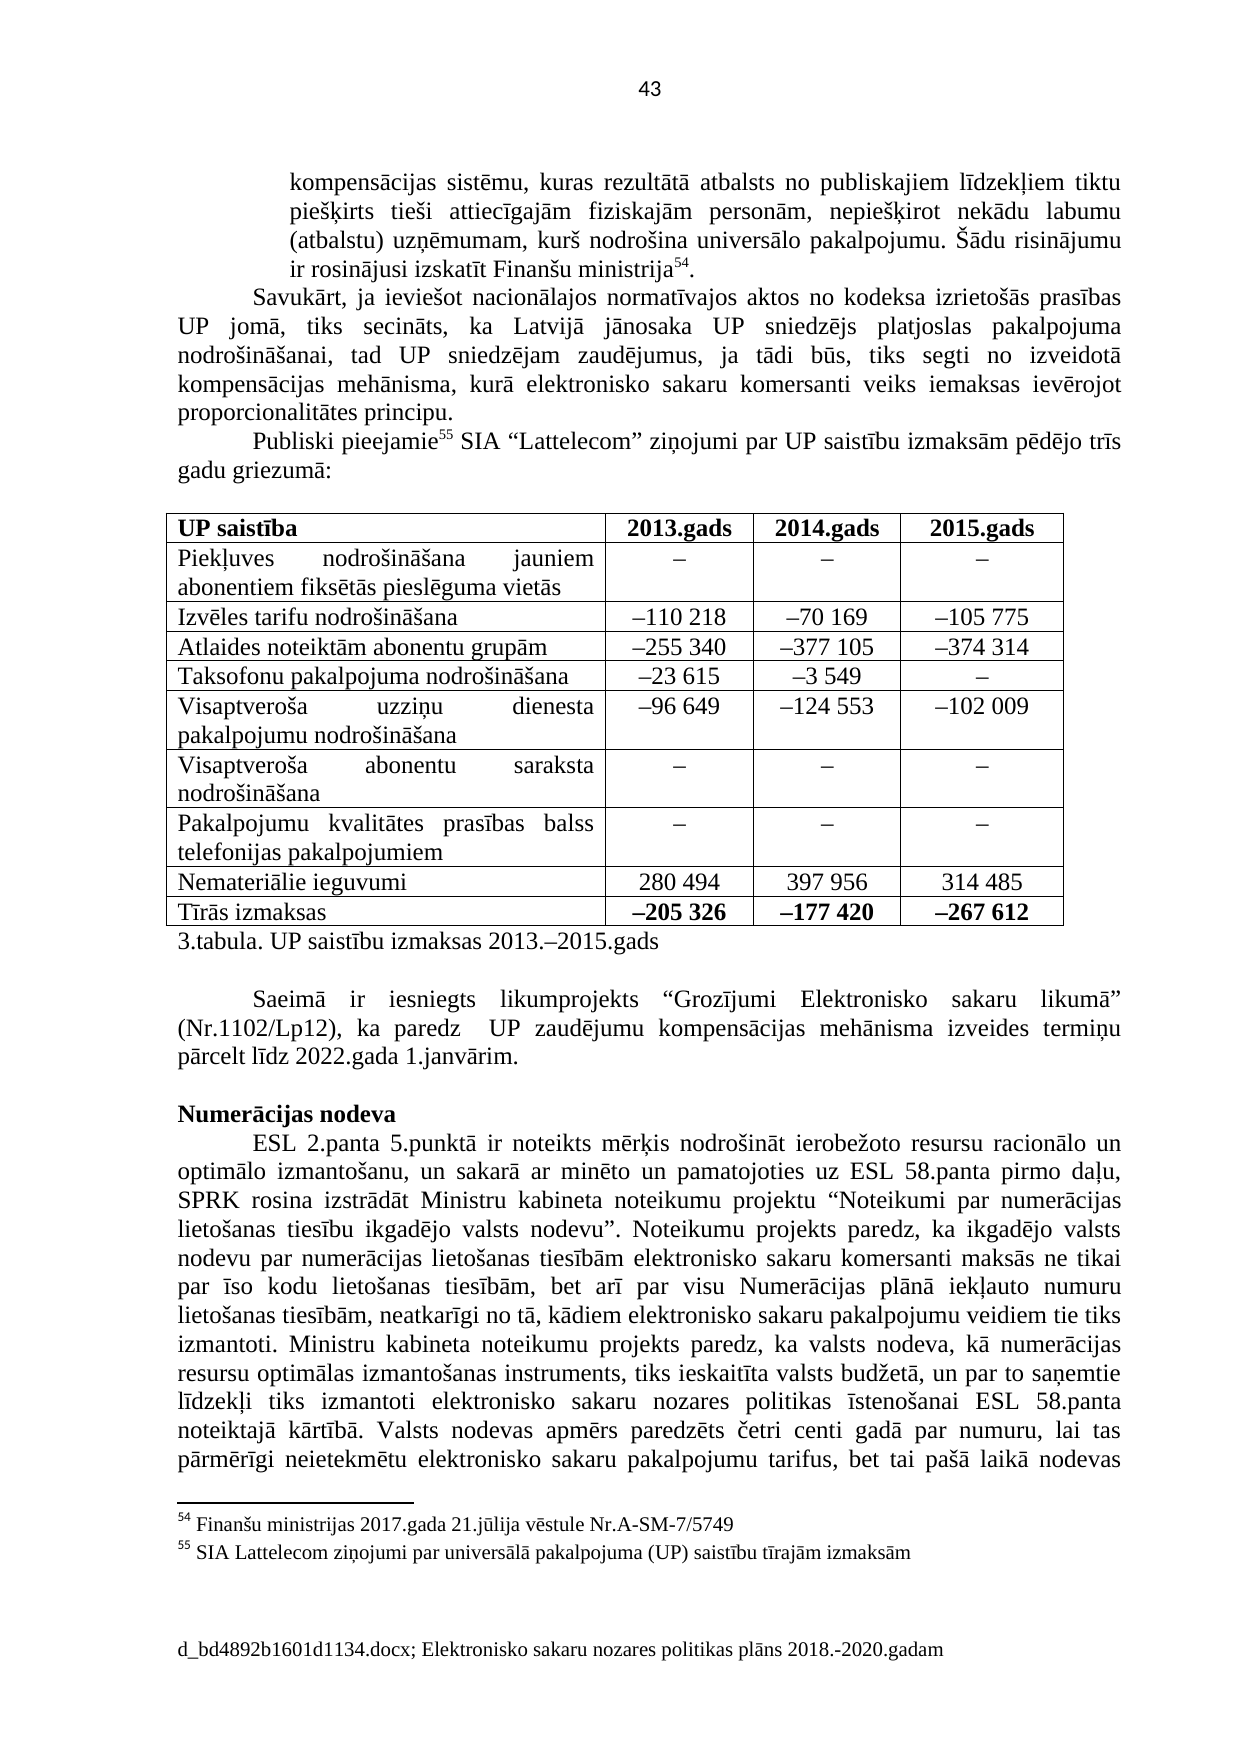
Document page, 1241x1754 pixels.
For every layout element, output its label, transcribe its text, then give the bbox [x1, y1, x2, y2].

table_cell –255 340 [606, 632, 753, 660]
table_cell – [754, 543, 900, 601]
table_cell Taksofonu pakalpojuma nodrošināšana [167, 661, 605, 690]
table_cell –70 169 [754, 602, 900, 631]
table_header UP saistība [167, 514, 605, 542]
table_cell –177 420 [754, 897, 900, 925]
table_cell 397 956 [754, 867, 900, 896]
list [252, 167, 1122, 282]
text Saeimā ir iesniegts likumprojekts “Grozījumi Elektronisko sakaru likumā” (Nr.1102/Lp12), ka paredz UP zaudējumu kompensācijas mehānisma izveides termiņu pārcelt līdz 2022.gada 1.janvārim. [177, 984, 1122, 1070]
table_cell –124 553 [754, 691, 900, 749]
table_cell Tīrās izmaksas [167, 897, 605, 925]
table_cell Nemateriālie ieguvumi [167, 867, 605, 896]
table_header 2014.gads [754, 514, 900, 542]
table_cell – [754, 750, 900, 807]
table_cell –23 615 [606, 661, 753, 690]
table_cell –105 775 [901, 602, 1063, 631]
table_cell Pakalpojumu kvalitātes prasības balss telefonijas pakalpojumiem [167, 808, 605, 866]
table_cell – [901, 750, 1063, 807]
table_cell Visaptveroša uzziņu dienesta pakalpojumu nodrošināšana [167, 691, 605, 749]
table_header 2013.gads [606, 514, 753, 542]
table_cell –96 649 [606, 691, 753, 749]
table_cell – [606, 750, 753, 807]
text Savukārt, ja ieviešot nacionālajos normatīvajos aktos no kodeksa izrietošās prasības UP jomā, tiks secināts, ka Latvijā jānosaka UP sniedzējs platjoslas pakalpojuma nodrošināšanai, tad UP sniedzējam zaudējumus, ja tādi būs, tiks segti no izveidotā kompensācijas mehānisma, kurā elektronisko sakaru komersanti veiks iemaksas ievērojot proporcionalitātes principu. [177, 282, 1122, 426]
table_cell – [901, 808, 1063, 866]
table_cell Izvēles tarifu nodrošināšana [167, 602, 605, 631]
table_cell Visaptveroša abonentu saraksta nodrošināšana [167, 750, 605, 807]
text 3.tabula. UP saistību izmaksas 2013.–2015.gads [177, 926, 1122, 955]
text Publiski pieejamie SIA “Lattelecom” ziņojumi par UP saistību izmaksām pēdējo trīs gadu griezumā: [177, 426, 1122, 484]
table_cell –267 612 [901, 897, 1063, 925]
table_cell –110 218 [606, 602, 753, 631]
table_cell –102 009 [901, 691, 1063, 749]
table_cell – [606, 543, 753, 601]
table_header 2015.gads [901, 514, 1063, 542]
table_cell – [901, 543, 1063, 601]
table_cell – [606, 808, 753, 866]
table_cell Atlaides noteiktām abonentu grupām [167, 632, 605, 660]
table_cell –377 105 [754, 632, 900, 660]
table_cell –3 549 [754, 661, 900, 690]
table_cell 280 494 [606, 867, 753, 896]
table_cell Piekļuves nodrošināšana jauniem abonentiem fiksētās pieslēguma vietās [167, 543, 605, 601]
text Numerācijas nodeva [177, 1099, 1122, 1128]
table_cell 314 485 [901, 867, 1063, 896]
table_cell –374 314 [901, 632, 1063, 660]
table_cell –205 326 [606, 897, 753, 925]
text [177, 1128, 1122, 1473]
table_cell – [754, 808, 900, 866]
table_cell – [901, 661, 1063, 690]
